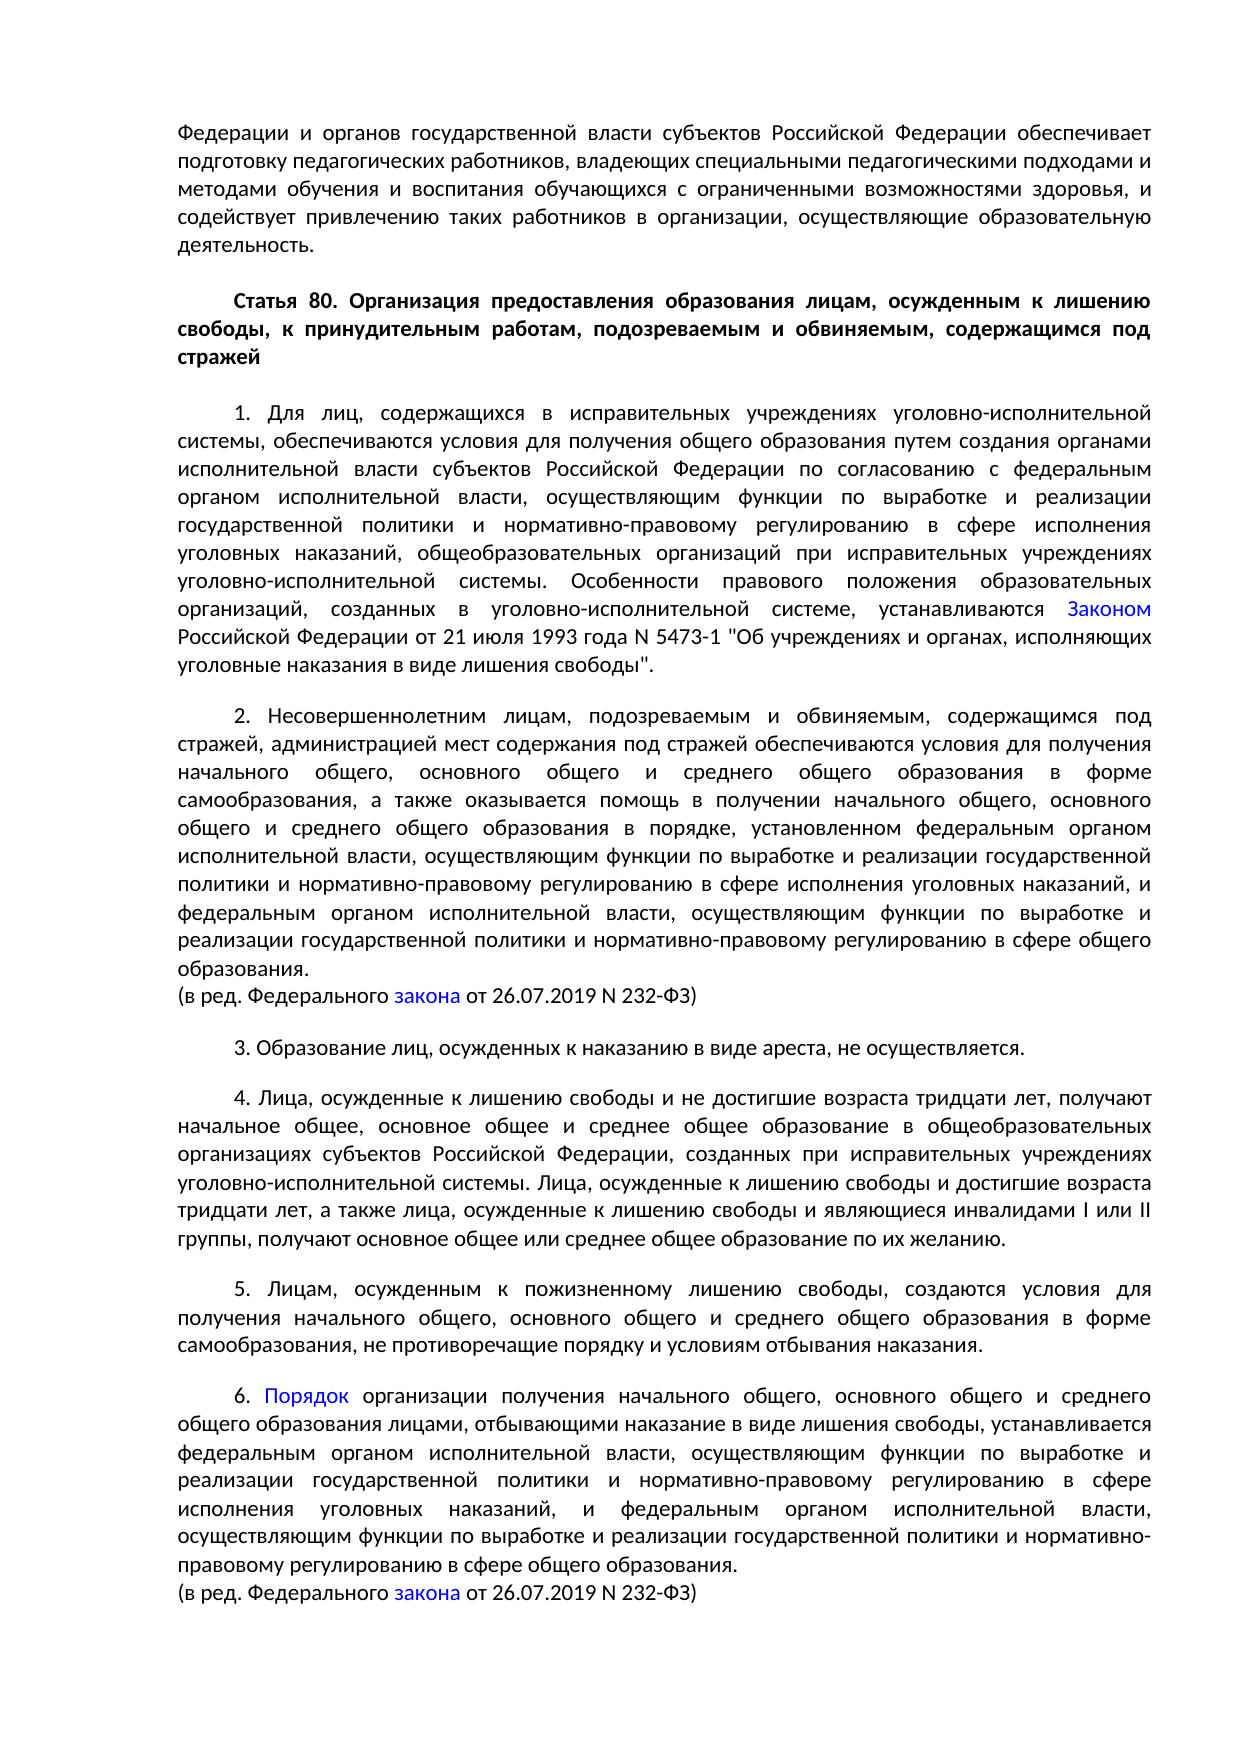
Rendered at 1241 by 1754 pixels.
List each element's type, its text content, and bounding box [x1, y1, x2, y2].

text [177, 118, 1152, 258]
text (в ред. Федерального закона от 26.07.2019 N 232-ФЗ) [177, 982, 1152, 1010]
text 2. Несовершеннолетним лицам, подозреваемым и обвиняемым, содержащимся под стражей, администрацией мест содержания под стражей обеспечиваются условия для получения начального общего, основного общего и среднего общего образования в форме самообразования, а также оказывается помощь в получении начального общего, основного общего и среднего общего образования в порядке, установленном федеральным органом исполнительной власти, осуществляющим функции по выработке и реализации государственной политики и нормативно-правовому регулированию в сфере исполнения уголовных наказаний, и федеральным органом исполнительной власти, осуществляющим функции по выработке и реализации государственной политики и нормативно-правовому регулированию в сфере общего образования. [177, 701, 1152, 982]
text 1. Для лиц, содержащихся в исправительных учреждениях уголовно-исполнительной системы, обеспечиваются условия для получения общего образования путем создания органами исполнительной власти субъектов Российской Федерации по согласованию с федеральным органом исполнительной власти, осуществляющим функции по выработке и реализации государственной политики и нормативно-правовому регулированию в сфере исполнения уголовных наказаний, общеобразовательных организаций при исправительных учреждениях уголовно-исполнительной системы. Особенности правового положения образовательных организаций, созданных в уголовно-исполнительной системе, устанавливаются Законом Российской Федерации от 21 июля 1993 года N 5473-1 "Об учреждениях и органах, исполняющих уголовные наказания в виде лишения свободы". [177, 398, 1152, 678]
text 3. Образование лиц, осужденных к наказанию в виде ареста, не осуществляется. [177, 1033, 1152, 1061]
text (в ред. Федерального закона от 26.07.2019 N 232-ФЗ) [177, 1578, 1152, 1606]
text 5. Лицам, осужденным к пожизненному лишению свободы, создаются условия для получения начального общего, основного общего и среднего общего образования в форме самообразования, не противоречащие порядку и условиям отбывания наказания. [177, 1274, 1152, 1359]
text 4. Лица, осужденные к лишению свободы и не достигшие возраста тридцати лет, получают начальное общее, основное общее и среднее общее образование в общеобразовательных организациях субъектов Российской Федерации, созданных при исправительных учреждениях уголовно-исполнительной системы. Лица, осужденные к лишению свободы и достигшие возраста тридцати лет, а также лица, осужденные к лишению свободы и являющиеся инвалидами I или II группы, получают основное общее или среднее общее образование по их желанию. [177, 1083, 1152, 1252]
title Статья 80. Организация предоставления образования лицам, осужденным к лишению свободы, к принудительным работам, подозреваемым и обвиняемым, содержащимся под стражей [177, 286, 1152, 370]
text 6. Порядок организации получения начального общего, основного общего и среднего общего образования лицами, отбывающими наказание в виде лишения свободы, устанавливается федеральным органом исполнительной власти, осуществляющим функции по выработке и реализации государственной политики и нормативно-правовому регулированию в сфере исполнения уголовных наказаний, и федеральным органом исполнительной власти, осуществляющим функции по выработке и реализации государственной политики и нормативно-правовому регулированию в сфере общего образования. [177, 1382, 1152, 1578]
